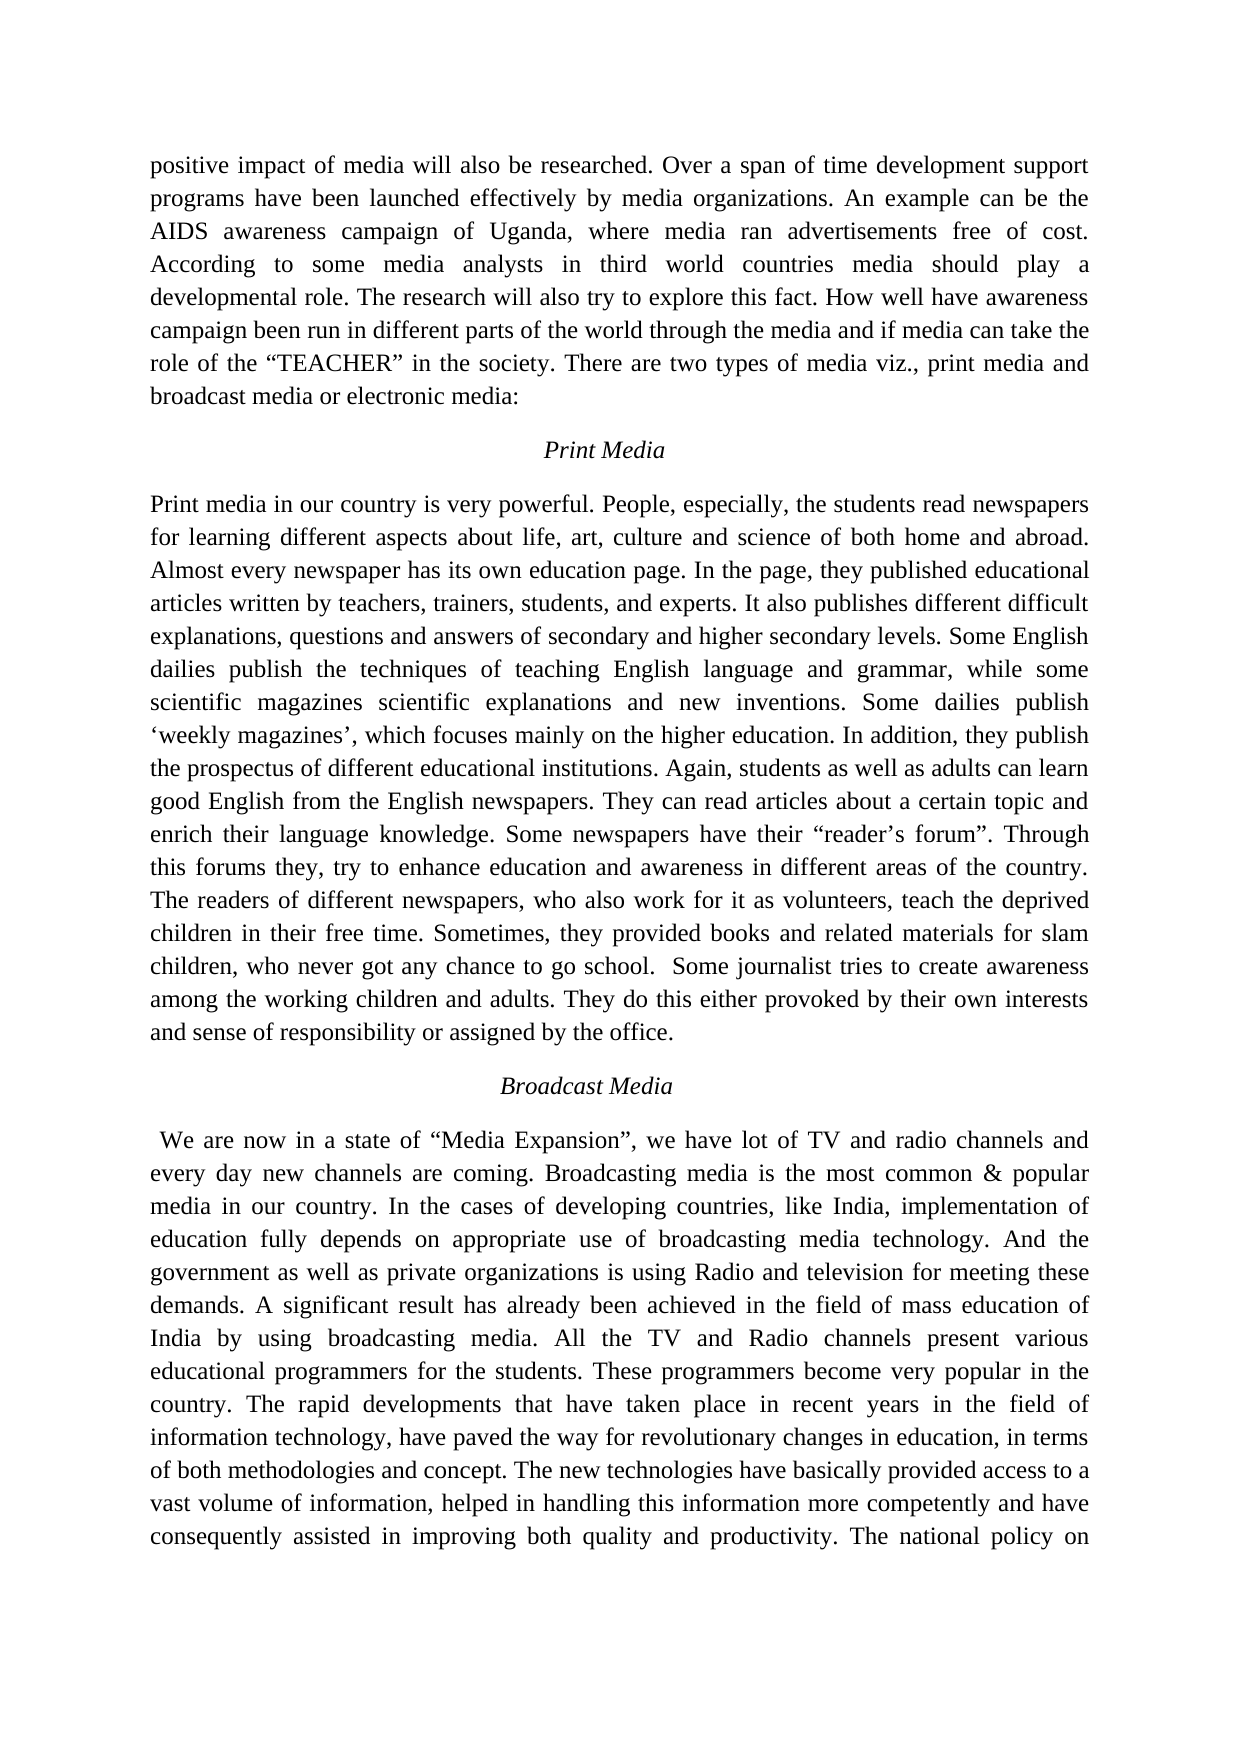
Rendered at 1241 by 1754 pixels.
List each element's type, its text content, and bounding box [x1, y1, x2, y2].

text Broadcast Media [150, 1071, 1090, 1100]
text Print Media [150, 435, 1090, 464]
text Print media in our country is very powerful. People, especially, the students read newspapers for learning different aspects about life, art, culture and science of both home and abroad. Almost every newspaper has its own education page. In the page, they published educational articles written by teachers, trainers, students, and experts. It also publishes different difficult explanations, questions and answers of secondary and higher secondary levels. Some English dailies publish the techniques of teaching English language and grammar, while some scientific magazines scientific explanations and new inventions. Some dailies publish ‘weekly magazines’, which focuses mainly on the higher education. In addition, they publish the prospectus of different educational institutions. Again, students as well as adults can learn good English from the English newspapers. They can read articles about a certain topic and enrich their language knowledge. Some newspapers have their “reader’s forum”. Through this forums they, try to enhance education and awareness in different areas of the country. The readers of different newspapers, who also work for it as volunteers, teach the deprived children in their free time. Sometimes, they provided books and related materials for slam children, who never got any chance to go school. Some journalist tries to create awareness among the working children and adults. They do this either provoked by their own interests and sense of responsibility or assigned by the office. [150, 489, 1090, 1046]
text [150, 150, 1090, 410]
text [150, 1125, 1090, 1550]
